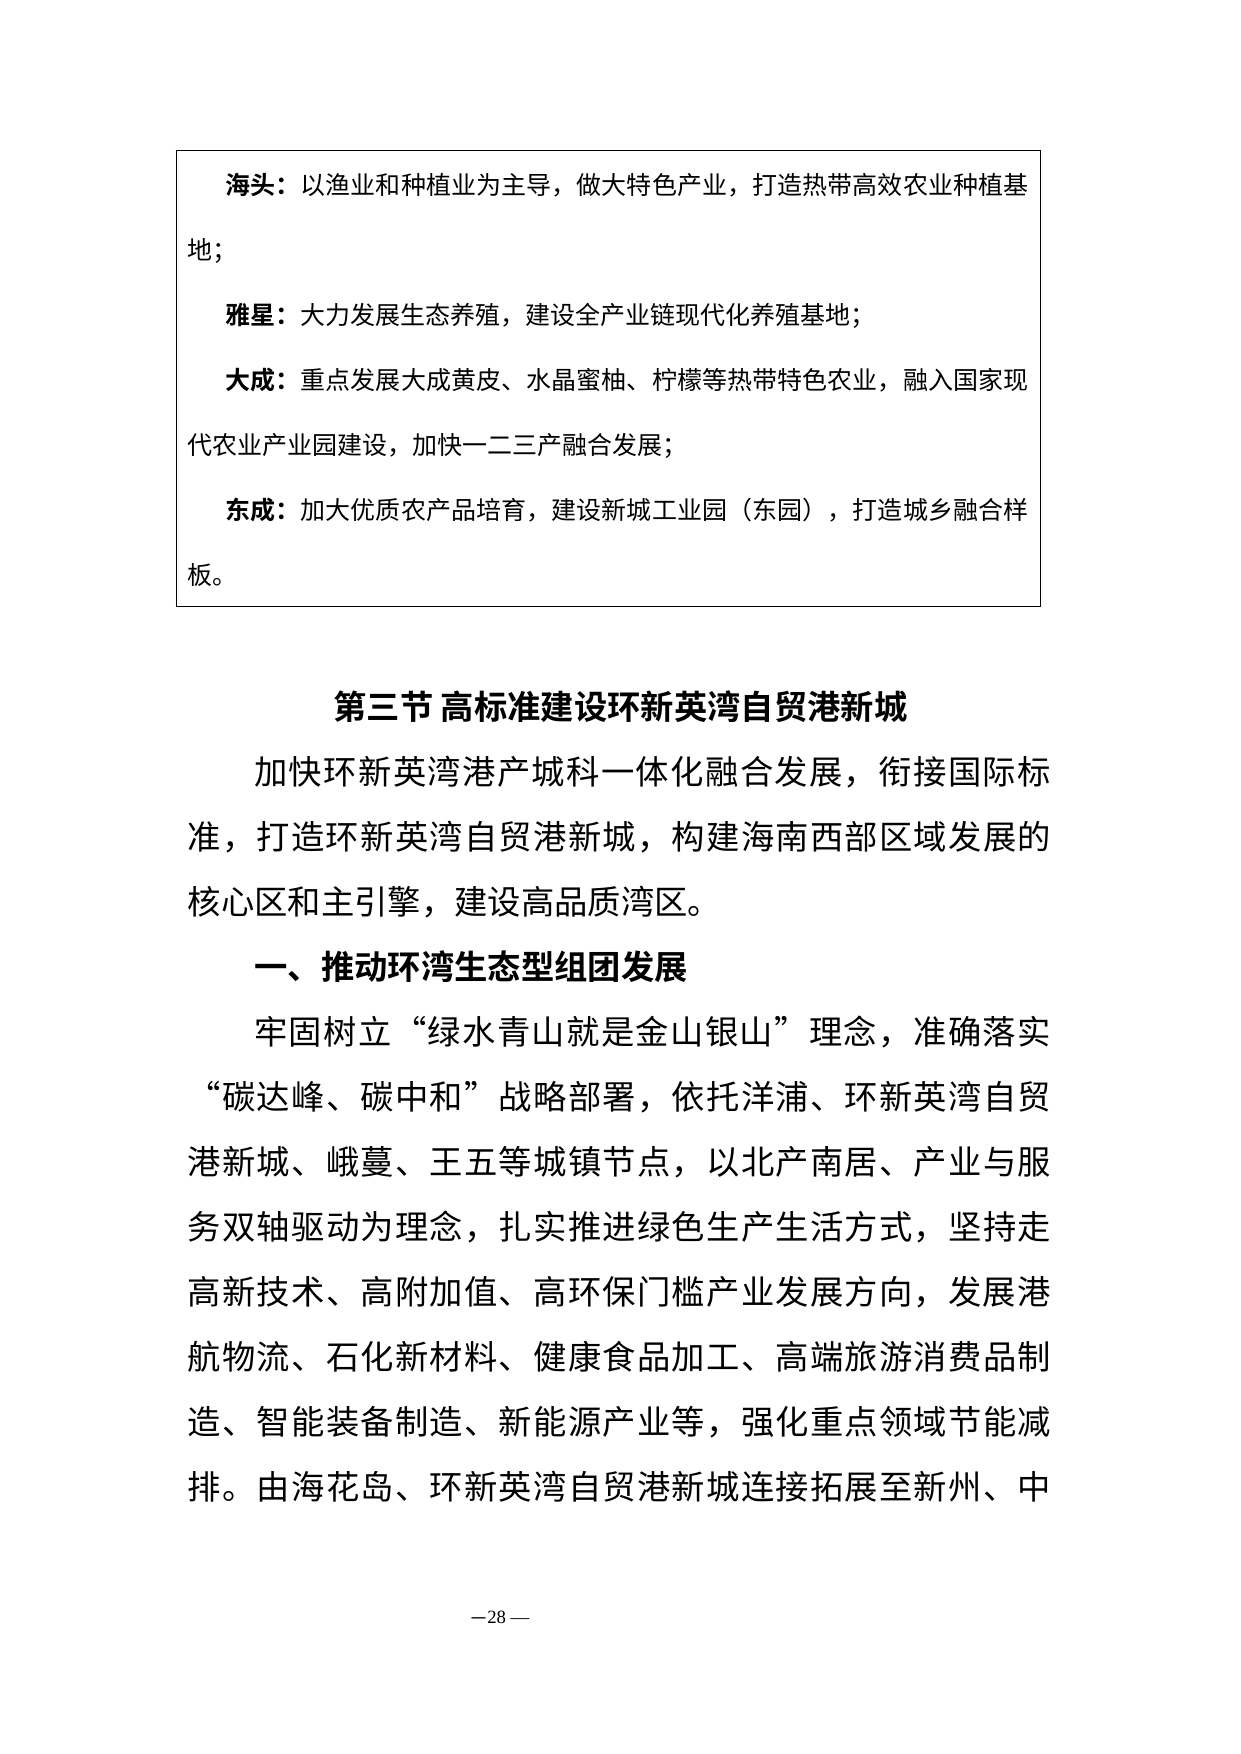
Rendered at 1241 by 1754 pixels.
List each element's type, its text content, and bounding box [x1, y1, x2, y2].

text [187, 997, 1053, 1517]
text 加快环新英湾港产城科一体化融合发展，衔接国际标准，打造环新英湾自贸港新城，构建海南西部区域发展的核心区和主引擎，建设高品质湾区。 [187, 737, 1053, 932]
text 一、推动环湾生态型组团发展 [187, 932, 1053, 997]
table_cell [177, 151, 1040, 606]
text 第三节 高标准建设环新英湾自贸港新城 [187, 672, 1053, 737]
